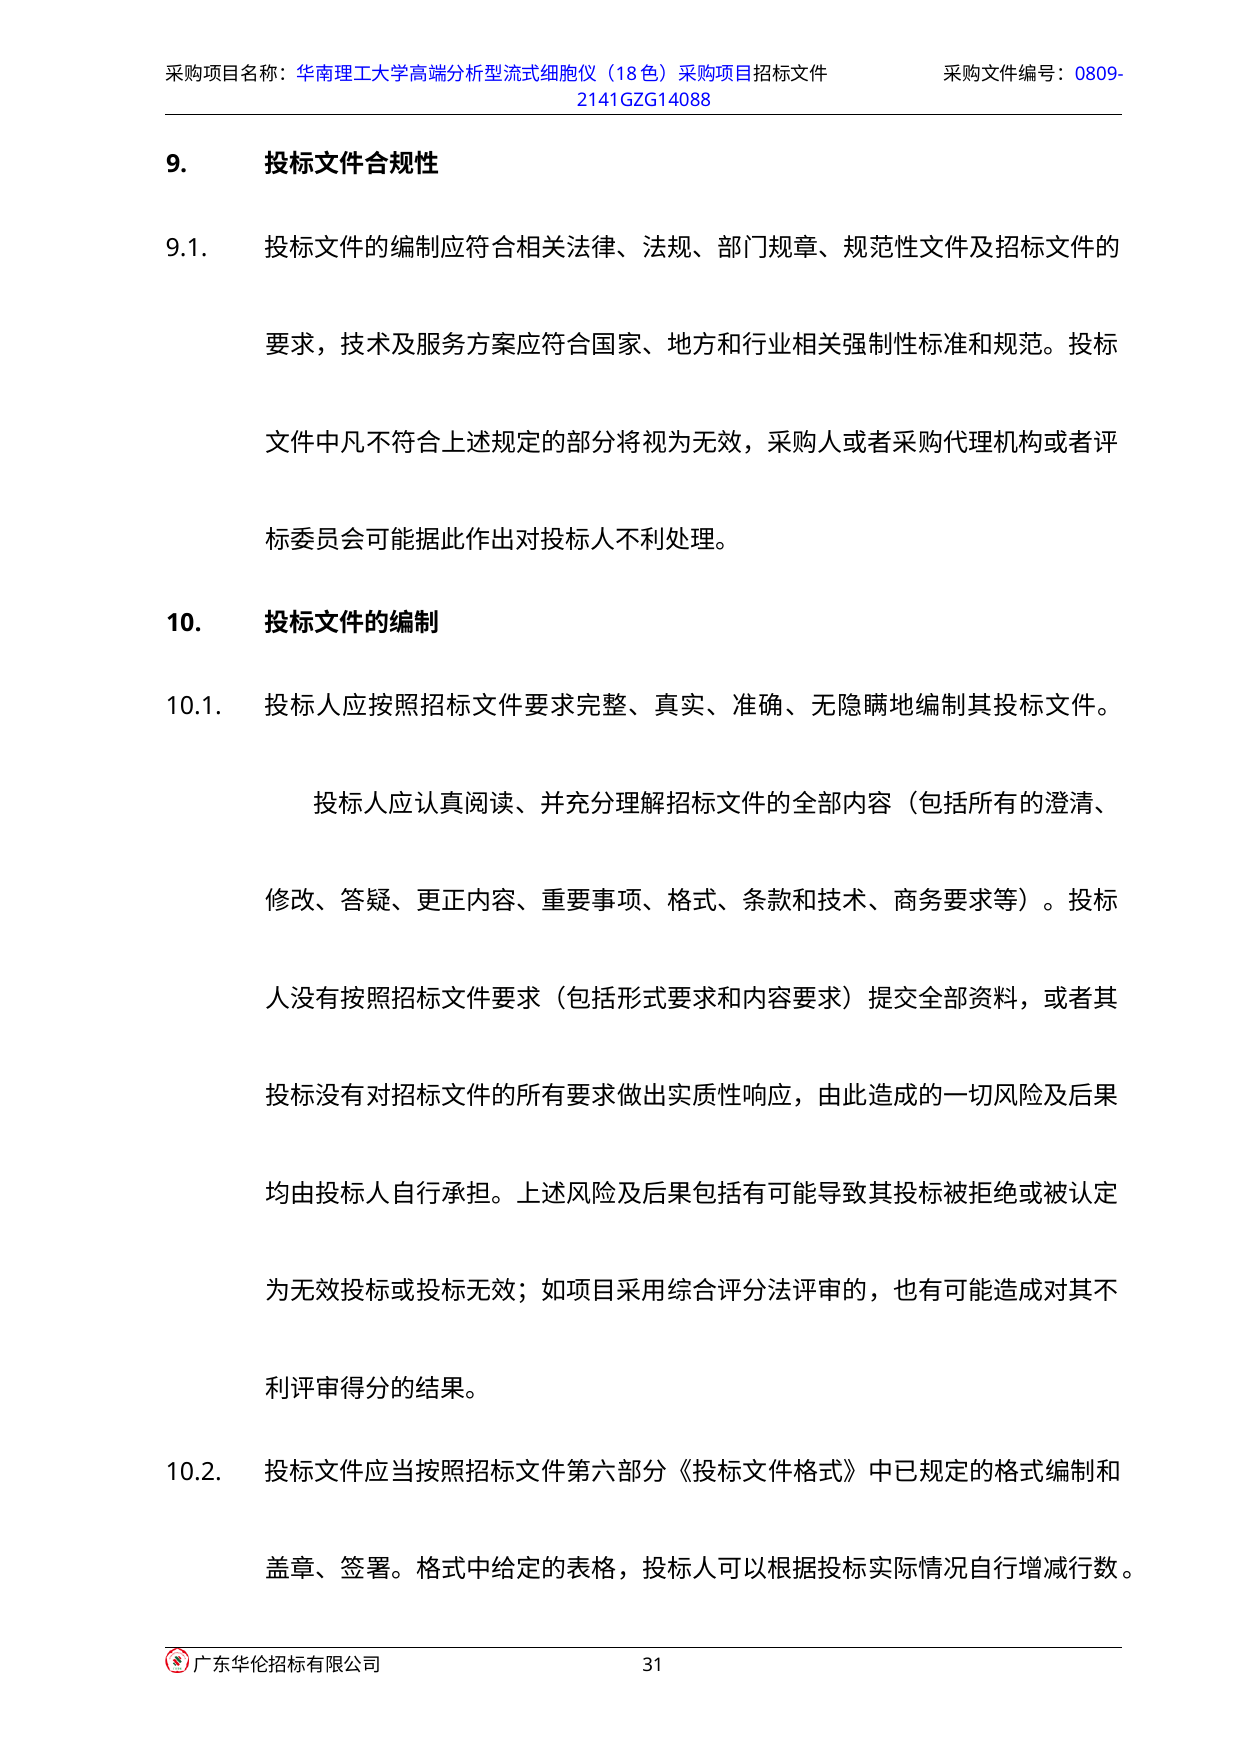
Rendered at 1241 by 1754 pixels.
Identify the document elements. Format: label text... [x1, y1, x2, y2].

picture [165, 1648, 189, 1673]
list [165, 1437, 1122, 1599]
subtitle 投标文件合规性 [166, 129, 1122, 194]
list 投标文件的编制应符合相关法律、法规、部门规章、规范性文件及招标文件的要求，技术及服务方案应符合国家、地方和行业相关强制性标准和规范。投标文件中凡不符合上述规定的部分将视为无效，采购人或者采购代理机构或者评标委员会可能据此作出对投标人不利处理。 [165, 213, 1122, 570]
subtitle 投标文件的编制 [166, 588, 1122, 653]
list 投标人应按照招标文件要求完整、真实、准确、无隐瞒地编制其投标文件。 投标人应认真阅读、并充分理解招标文件的全部内容（包括所有的澄清、修改、答疑、更正内容、重要事项、格式、条款和技术、商务要求等）。投标人没有按照招标文件要求（包括形式要求和内容要求）提交全部资料，或者其投标没有对招标文件的所有要求做出实质性响应，由此造成的一切风险及后果均由投标人自行承担。上述风险及后果包括有可能导致其投标被拒绝或被认定为无效投标或投标无效；如项目采用综合评分法评审的，也有可能造成对其不利评审得分的结果。 [165, 671, 1122, 1419]
